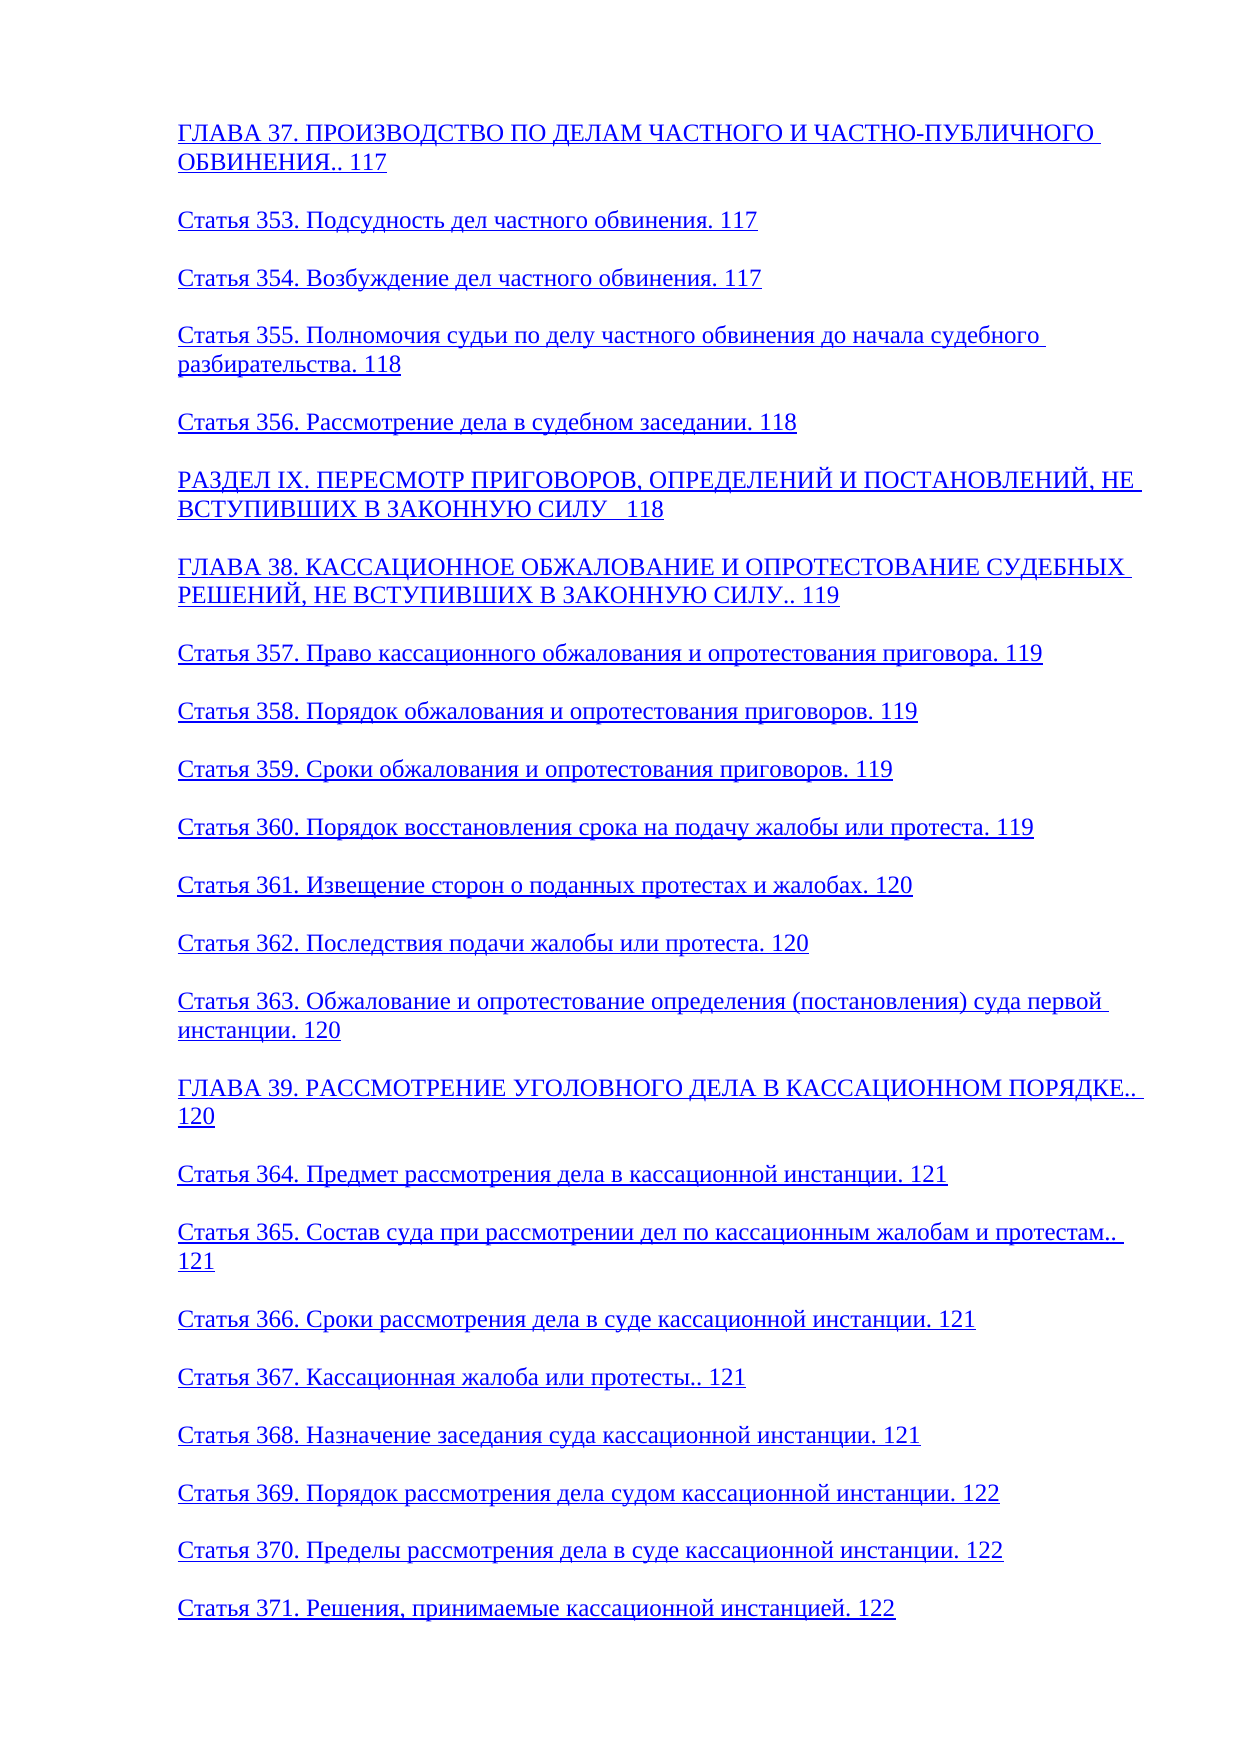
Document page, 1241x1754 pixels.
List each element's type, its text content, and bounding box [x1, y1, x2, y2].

text Статья 370. Пределы рассмотрения дела в суде кассационной инстанции. 122 [177, 1536, 1152, 1564]
text Статья 367. Кассационная жалоба или протесты.. 121 [177, 1362, 1152, 1391]
text Статья 366. Сроки рассмотрения дела в суде кассационной инстанции. 121 [177, 1304, 1152, 1333]
text Статья 369. Порядок рассмотрения дела судом кассационной инстанции. 122 [177, 1478, 1152, 1506]
text Статья 356. Рассмотрение дела в судебном заседании. 118 [177, 407, 1152, 436]
text Статья 365. Состав суда при рассмотрении дел по кассационным жалобам и протестам.. 121 [177, 1217, 1152, 1275]
text ГЛАВА 37. ПРОИЗВОДСТВО ПО ДЕЛАМ ЧАСТНОГО И ЧАСТНО-ПУБЛИЧНОГО ОБВИНЕНИЯ.. 117 [177, 118, 1152, 176]
text ГЛАВА 39. РАССМОТРЕНИЕ УГОЛОВНОГО ДЕЛА В КАССАЦИОННОМ ПОРЯДКЕ.. 120 [177, 1073, 1152, 1130]
text Статья 371. Решения, принимаемые кассационной инстанцией. 122 [177, 1593, 1152, 1622]
text РАЗДЕЛ IX. ПЕРЕСМОТР ПРИГОВОРОВ, ОПРЕДЕЛЕНИЙ И ПОСТАНОВЛЕНИЙ, НЕ ВСТУПИВШИХ В ЗАКОННУЮ СИЛУ 118 [177, 465, 1152, 523]
text Статья 357. Право кассационного обжалования и опротестования приговора. 119 [177, 638, 1152, 667]
text Статья 359. Сроки обжалования и опротестования приговоров. 119 [177, 754, 1152, 783]
text Статья 355. Полномочия судьи по делу частного обвинения до начала судебного разбирательства. 118 [177, 321, 1152, 378]
text Статья 363. Обжалование и опротестование определения (постановления) суда первой инстанции. 120 [177, 986, 1152, 1043]
text ГЛАВА 38. КАССАЦИОННОЕ ОБЖАЛОВАНИЕ И ОПРОТЕСТОВАНИЕ СУДЕБНЫХ РЕШЕНИЙ, НЕ ВСТУПИВШИХ В ЗАКОННУЮ СИЛУ.. 119 [177, 552, 1152, 609]
text Статья 368. Назначение заседания суда кассационной инстанции. 121 [177, 1420, 1152, 1448]
text Статья 360. Порядок восстановления срока на подачу жалобы или протеста. 119 [177, 812, 1152, 841]
text Статья 354. Возбуждение дел частного обвинения. 117 [177, 263, 1152, 291]
text Статья 364. Предмет рассмотрения дела в кассационной инстанции. 121 [177, 1159, 1152, 1188]
text Статья 353. Подсудность дел частного обвинения. 117 [177, 205, 1152, 233]
text Статья 361. Извещение сторон о поданных протестах и жалобах. 120 [177, 870, 1152, 899]
text Статья 358. Порядок обжалования и опротестования приговоров. 119 [177, 696, 1152, 725]
text Статья 362. Последствия подачи жалобы или протеста. 120 [177, 928, 1152, 957]
